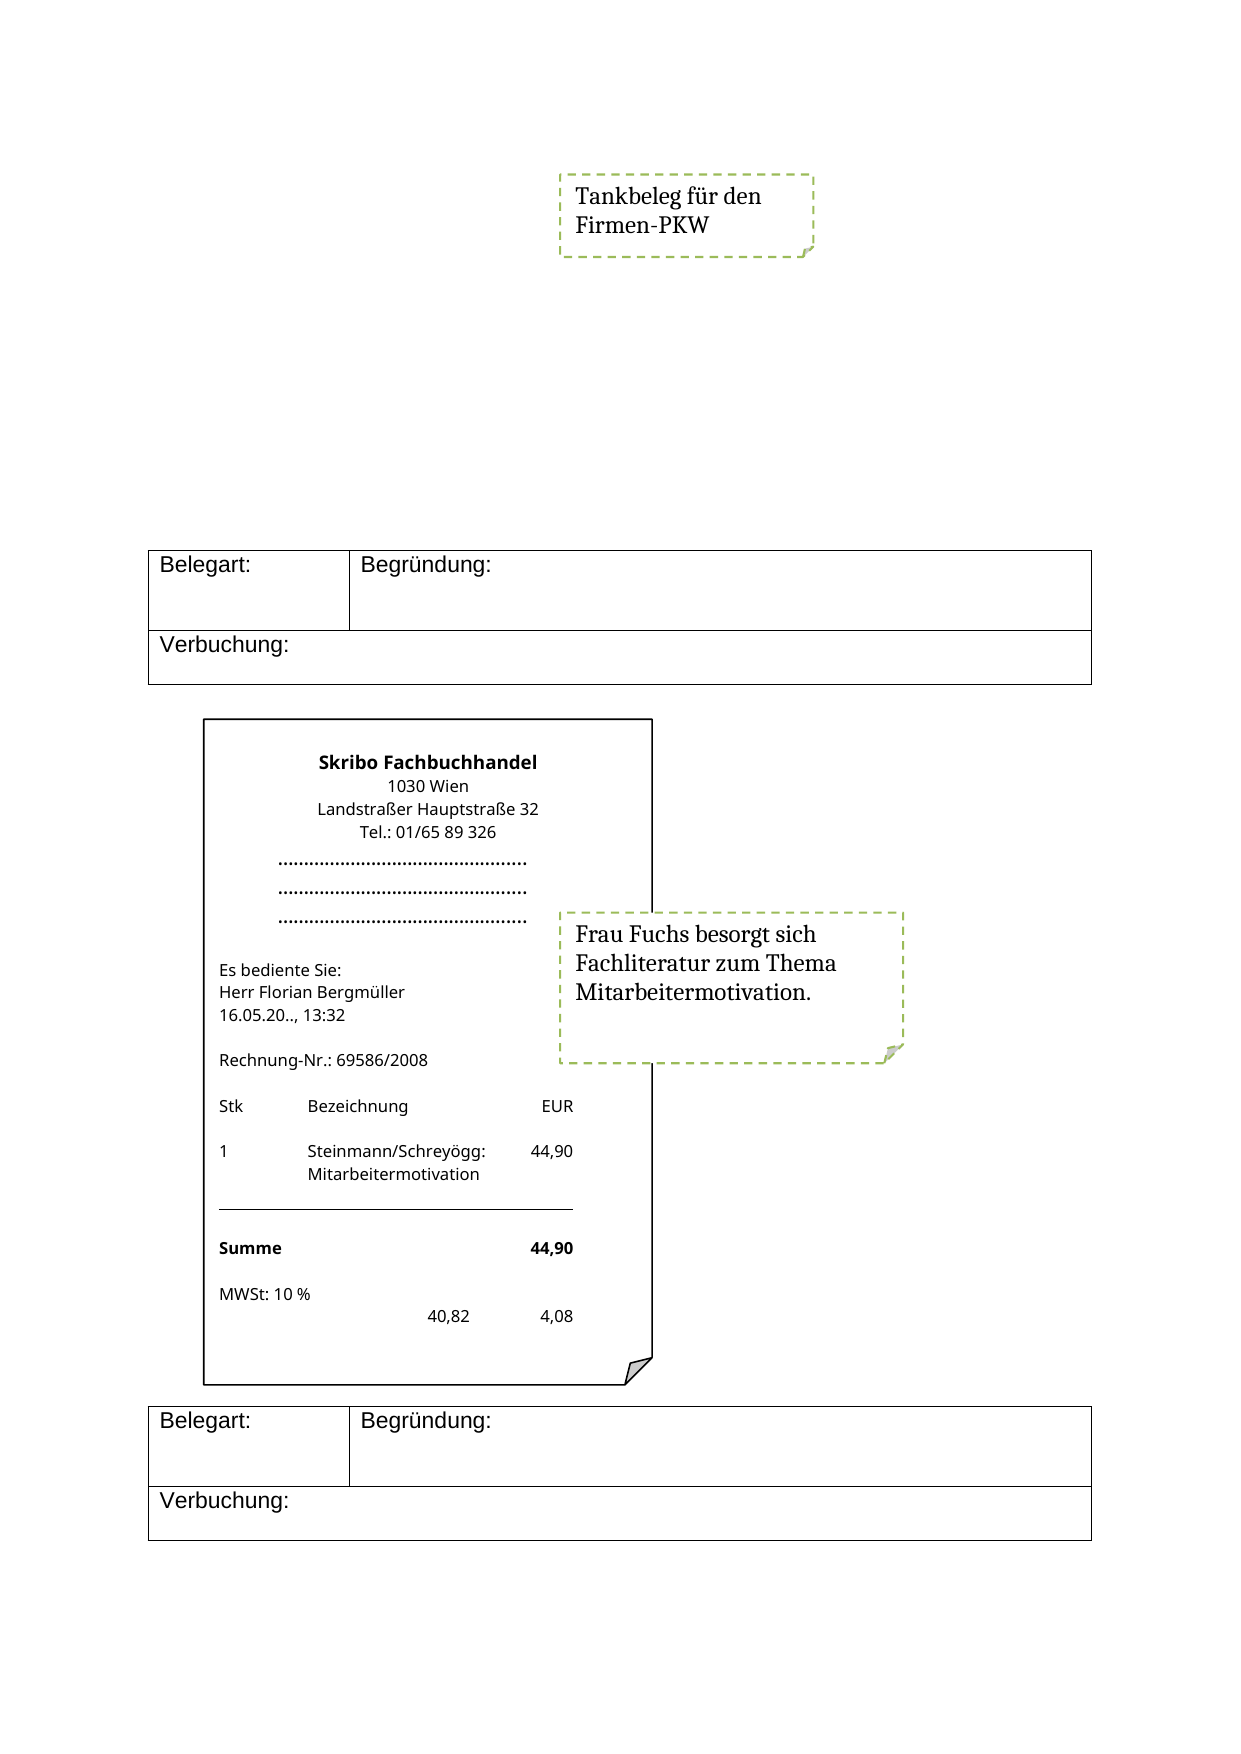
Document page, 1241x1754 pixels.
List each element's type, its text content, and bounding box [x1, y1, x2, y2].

table_cell Verbuchung: [149, 1487, 1091, 1540]
table_header Belegart: [149, 551, 349, 630]
table_cell Verbuchung: [149, 631, 1091, 684]
table_header Belegart: [149, 1407, 349, 1486]
table_header Begründung: [350, 551, 1091, 630]
table_header Begründung: [350, 1407, 1091, 1486]
